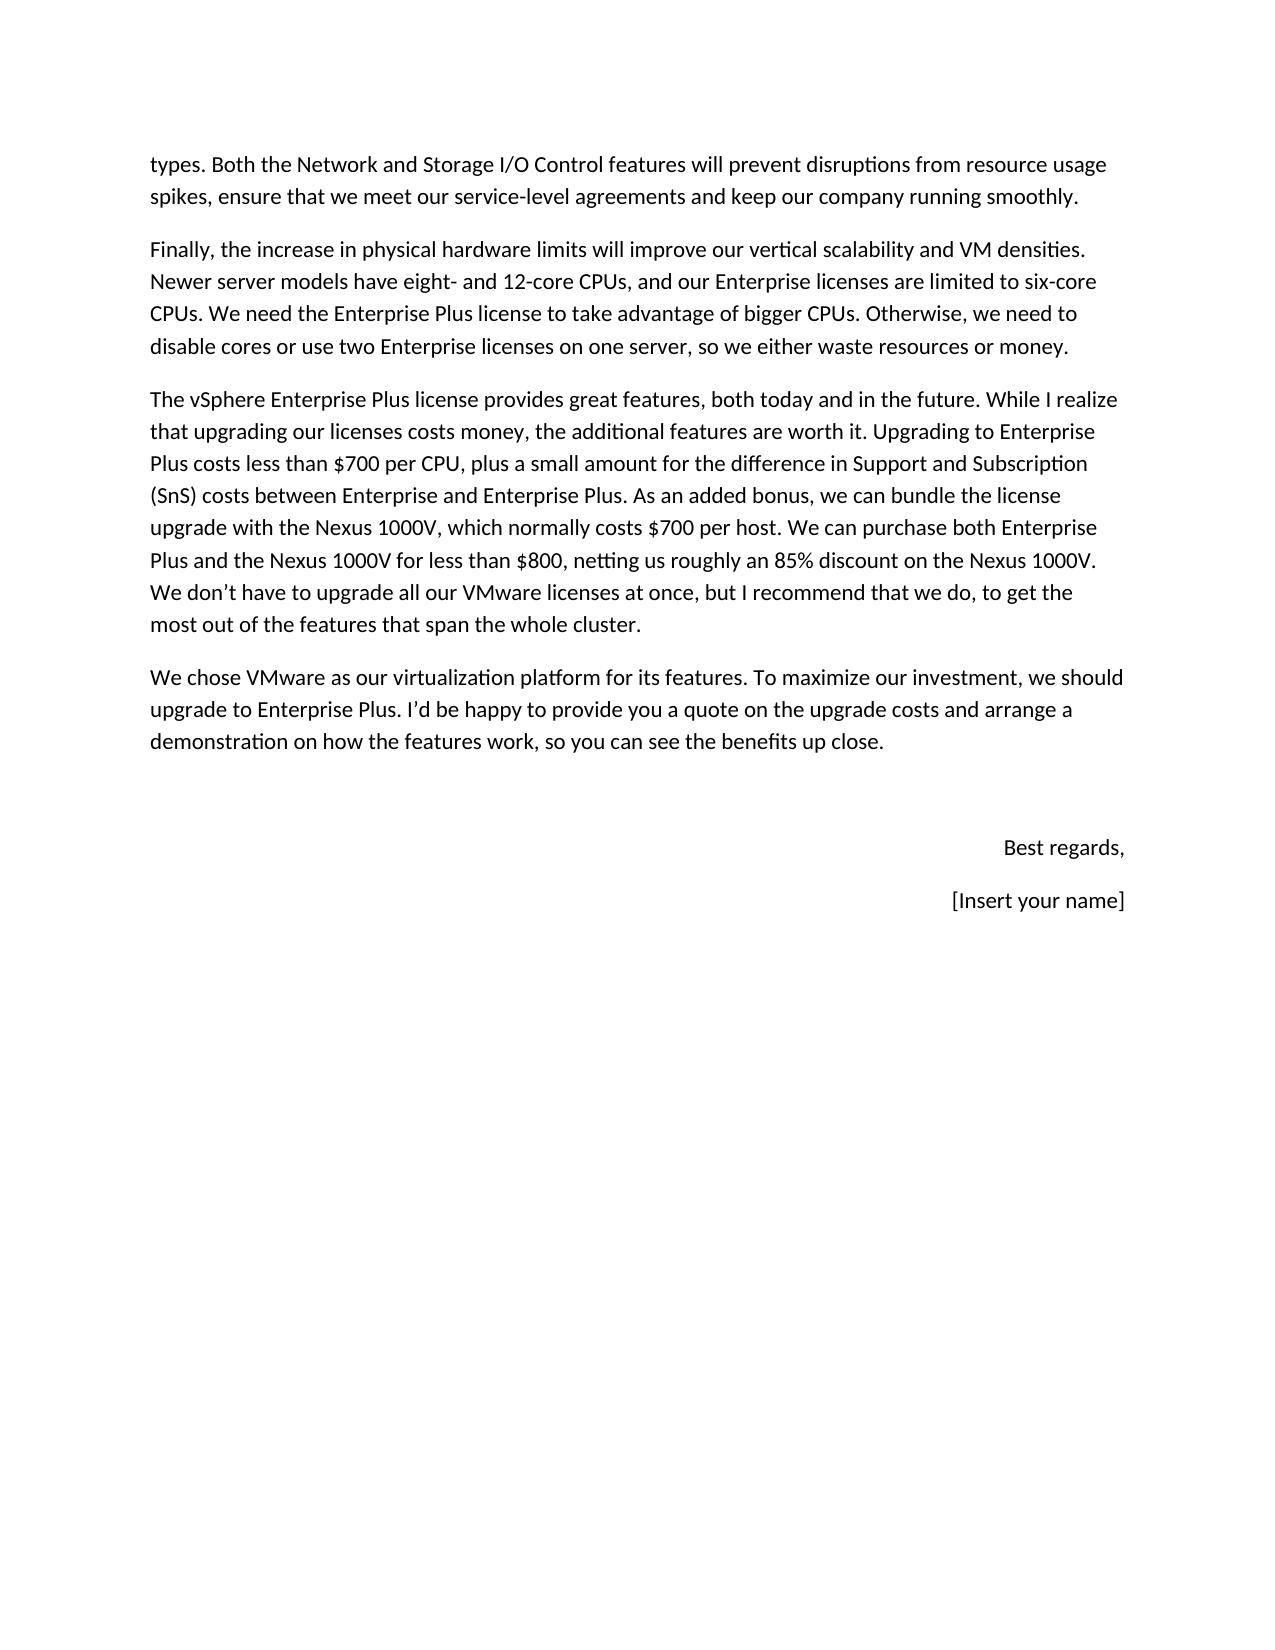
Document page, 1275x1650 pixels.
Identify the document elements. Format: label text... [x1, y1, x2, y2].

text [Insert your name] [150, 887, 1125, 914]
text The vSphere Enterprise Plus license provides great features, both today and in the future. While I realize that upgrading our licenses costs money, the additional features are worth it. Upgrading to Enterprise Plus costs less than $700 per CPU, plus a small amount for the difference in Support and Subscription (SnS) costs between Enterprise and Enterprise Plus. As an added bonus, we can bundle the license upgrade with the Nexus 1000V, which normally costs $700 per host. We can purchase both Enterprise Plus and the Nexus 1000V for less than $800, netting us roughly an 85% discount on the Nexus 1000V. We don’t have to upgrade all our VMware licenses at once, but I recommend that we do, to get the most out of the features that span the whole cluster. [150, 385, 1125, 638]
text Best regards, [150, 833, 1125, 862]
text Finally, the increase in physical hardware limits will improve our vertical scalability and VM densities. Newer server models have eight- and 12-core CPUs, and our Enterprise licenses are limited to six-core CPUs. We need the Enterprise Plus license to take advantage of bigger CPUs. Otherwise, we need to disable cores or use two Enterprise licenses on one server, so we either waste resources or money. [150, 235, 1125, 360]
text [150, 150, 1125, 210]
text We chose VMware as our virtualization platform for its features. To maximize our investment, we should upgrade to Enterprise Plus. I’d be happy to provide you a quote on the upgrade costs and arrange a demonstration on how the features work, so you can see the benefits up close. [150, 663, 1125, 756]
